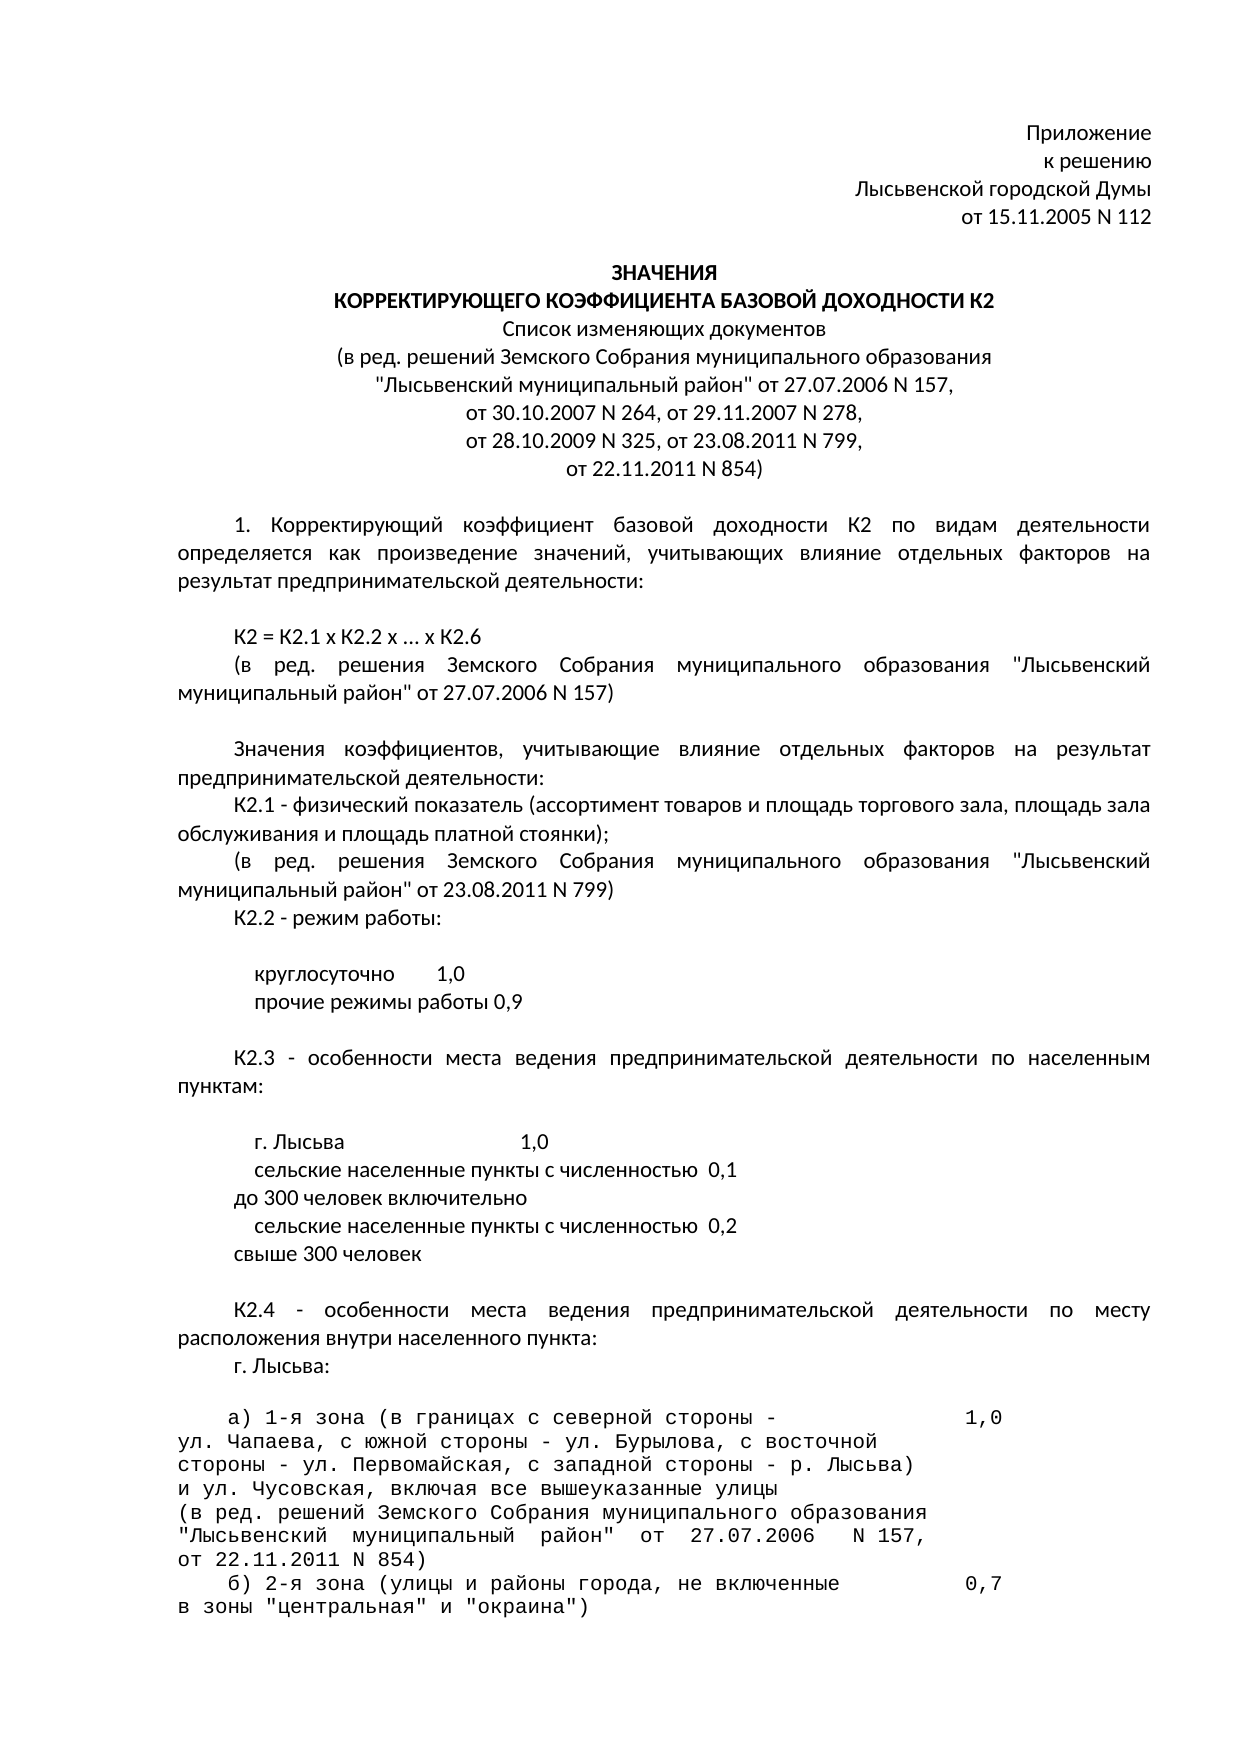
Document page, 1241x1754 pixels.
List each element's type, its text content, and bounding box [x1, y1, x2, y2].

text К2.2 - режим работы: [177, 903, 1152, 931]
text сельские населенные пункты с численностью 0,2 [177, 1211, 1152, 1239]
text ул. Чапаева, с южной стороны - ул. Бурылова, с восточной [177, 1431, 1152, 1454]
text Приложение [177, 118, 1152, 146]
text в зоны "центральная" и "окраина") [177, 1596, 1152, 1620]
text к решению [177, 146, 1152, 174]
text г. Лысьва 1,0 [177, 1127, 1152, 1155]
text г. Лысьва: [177, 1351, 1152, 1379]
text сельские населенные пункты с численностью 0,1 [177, 1155, 1152, 1183]
text до 300 человек включительно [177, 1183, 1152, 1211]
text 1. Корректирующий коэффициент базовой доходности К2 по видам деятельности определяется как произведение значений, учитывающих влияние отдельных факторов на результат предпринимательской деятельности: [177, 510, 1152, 594]
text (в ред. решений Земского Собрания муниципального образования [177, 1502, 1152, 1525]
text К2.3 - особенности места ведения предпринимательской деятельности по населенным пунктам: [177, 1043, 1152, 1099]
text от 28.10.2009 N 325, от 23.08.2011 N 799, [177, 426, 1152, 454]
text стороны - ул. Первомайская, с западной стороны - р. Лысьва) [177, 1454, 1152, 1478]
text (в ред. решения Земского Собрания муниципального образования "Лысьвенский муниципальный район" от 23.08.2011 N 799) [177, 847, 1152, 903]
text "Лысьвенский муниципальный район" от 27.07.2006 N 157, [177, 1525, 1152, 1549]
text (в ред. решений Земского Собрания муниципального образования [177, 342, 1152, 370]
text круглосуточно 1,0 [177, 959, 1152, 987]
text свыше 300 человек [177, 1239, 1152, 1267]
title КОРРЕКТИРУЮЩЕГО КОЭФФИЦИЕНТА БАЗОВОЙ ДОХОДНОСТИ К2 [177, 286, 1152, 314]
text от 30.10.2007 N 264, от 29.11.2007 N 278, [177, 398, 1152, 426]
text от 15.11.2005 N 112 [177, 202, 1152, 230]
title ЗНАЧЕНИЯ [177, 258, 1152, 286]
text К2.4 - особенности места ведения предпринимательской деятельности по месту расположения внутри населенного пункта: [177, 1295, 1152, 1351]
text (в ред. решения Земского Собрания муниципального образования "Лысьвенский муниципальный район" от 27.07.2006 N 157) [177, 651, 1152, 707]
text и ул. Чусовская, включая все вышеуказанные улицы [177, 1478, 1152, 1502]
text Лысьвенской городской Думы [177, 174, 1152, 202]
text К2 = К2.1 x К2.2 x ... x К2.6 [177, 622, 1152, 651]
text прочие режимы работы 0,9 [177, 987, 1152, 1015]
text К2.1 - физический показатель (ассортимент товаров и площадь торгового зала, площадь зала обслуживания и площадь платной стоянки); [177, 791, 1152, 847]
text "Лысьвенский муниципальный район" от 27.07.2006 N 157, [177, 370, 1152, 398]
text б) 2-я зона (улицы и районы города, не включенные 0,7 [177, 1573, 1152, 1596]
text от 22.11.2011 N 854) [177, 1549, 1152, 1573]
text а) 1-я зона (в границах с северной стороны - 1,0 [177, 1407, 1152, 1431]
text от 22.11.2011 N 854) [177, 454, 1152, 482]
text Значения коэффициентов, учитывающие влияние отдельных факторов на результат предпринимательской деятельности: [177, 734, 1152, 791]
text Список изменяющих документов [177, 314, 1152, 342]
